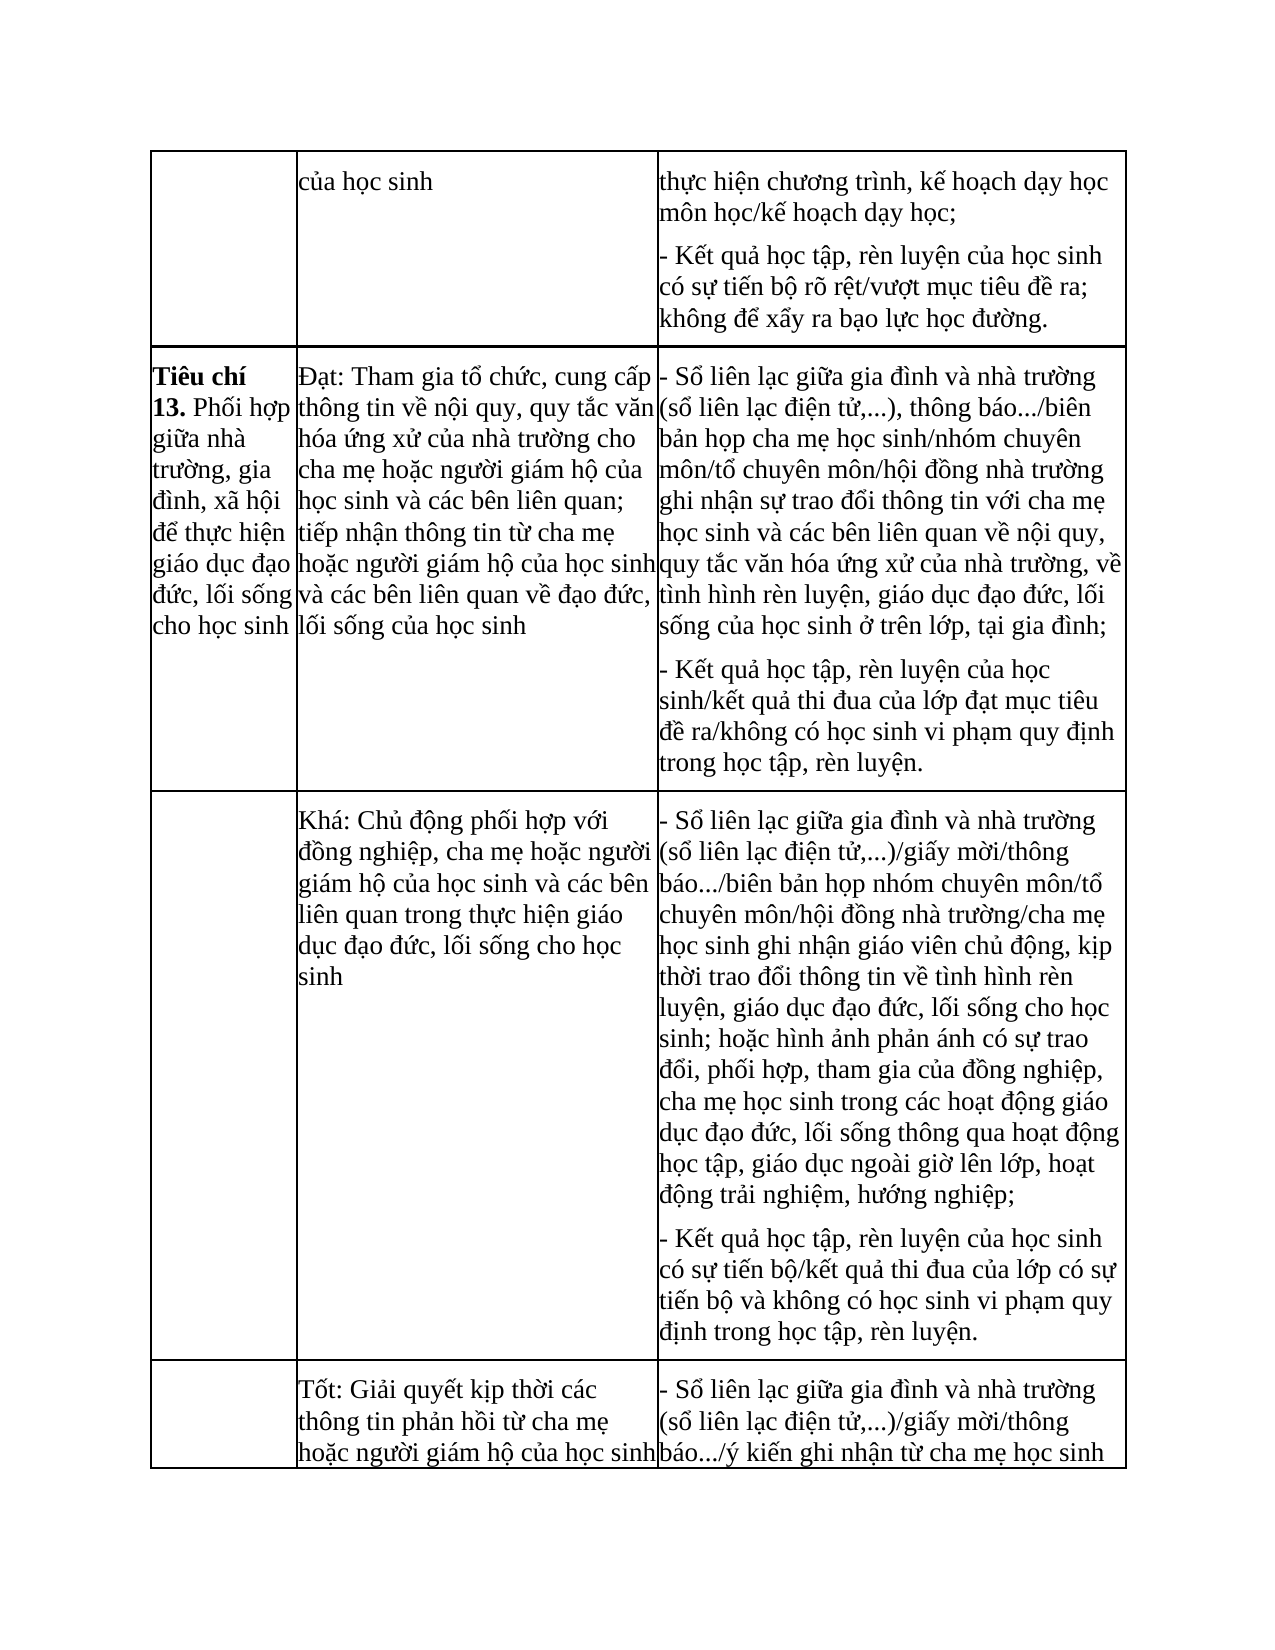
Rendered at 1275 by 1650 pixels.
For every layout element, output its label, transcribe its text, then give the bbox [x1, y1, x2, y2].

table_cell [298, 152, 657, 345]
table_cell Khá: Chủ động phối hợp với đồng nghiệp, cha mẹ hoặc người giám hộ của học sinh và các bên liên quan trong thực hiện giáo dục đạo đức, lối sống cho học sinh [298, 792, 657, 1359]
table_cell [152, 792, 296, 1359]
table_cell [298, 1361, 657, 1467]
table_cell - Sổ liên lạc giữa gia đình và nhà trường (sổ liên lạc điện tử,...), thông báo.../biên bản họp cha mẹ học sinh/nhóm chuyên môn/tổ chuyên môn/hội đồng nhà trường ghi nhận sự trao đổi thông tin với cha mẹ học sinh và các bên liên quan về nội quy, quy tắc văn hóa ứng xử của nhà trường, về tình hình rèn luyện, giáo dục đạo đức, lối sống của học sinh ở trên lớp, tại gia đình; - Kết quả học tập, rèn luyện của học sinh/kết quả thi đua của lớp đạt mục tiêu đề ra/không có học sinh vi phạm quy định trong học tập, rèn luyện. [659, 348, 1125, 790]
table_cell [659, 1361, 1125, 1467]
table_cell [152, 152, 296, 345]
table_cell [659, 152, 1125, 345]
table_cell [152, 1361, 296, 1467]
table_cell - Sổ liên lạc giữa gia đình và nhà trường (sổ liên lạc điện tử,...)/giấy mời/thông báo.../biên bản họp nhóm chuyên môn/tổ chuyên môn/hội đồng nhà trường/cha mẹ học sinh ghi nhận giáo viên chủ động, kịp thời trao đổi thông tin về tình hình rèn luyện, giáo dục đạo đức, lối sống cho học sinh; hoặc hình ảnh phản ánh có sự trao đổi, phối hợp, tham gia của đồng nghiệp, cha mẹ học sinh trong các hoạt động giáo dục đạo đức, lối sống thông qua hoạt động học tập, giáo dục ngoài giờ lên lớp, hoạt động trải nghiệm, hướng nghiệp; - Kết quả học tập, rèn luyện của học sinh có sự tiến bộ/kết quả thi đua của lớp có sự tiến bộ và không có học sinh vi phạm quy định trong học tập, rèn luyện. [659, 792, 1125, 1359]
table_cell Đạt: Tham gia tổ chức, cung cấp thông tin về nội quy, quy tắc văn hóa ứng xử của nhà trường cho cha mẹ hoặc người giám hộ của học sinh và các bên liên quan; tiếp nhận thông tin từ cha mẹ hoặc người giám hộ của học sinh và các bên liên quan về đạo đức, lối sống của học sinh [298, 348, 657, 790]
table_cell Tiêu chí 13. Phối hợp giữa nhà trường, gia đình, xã hội để thực hiện giáo dục đạo đức, lối sống cho học sinh [152, 348, 296, 790]
